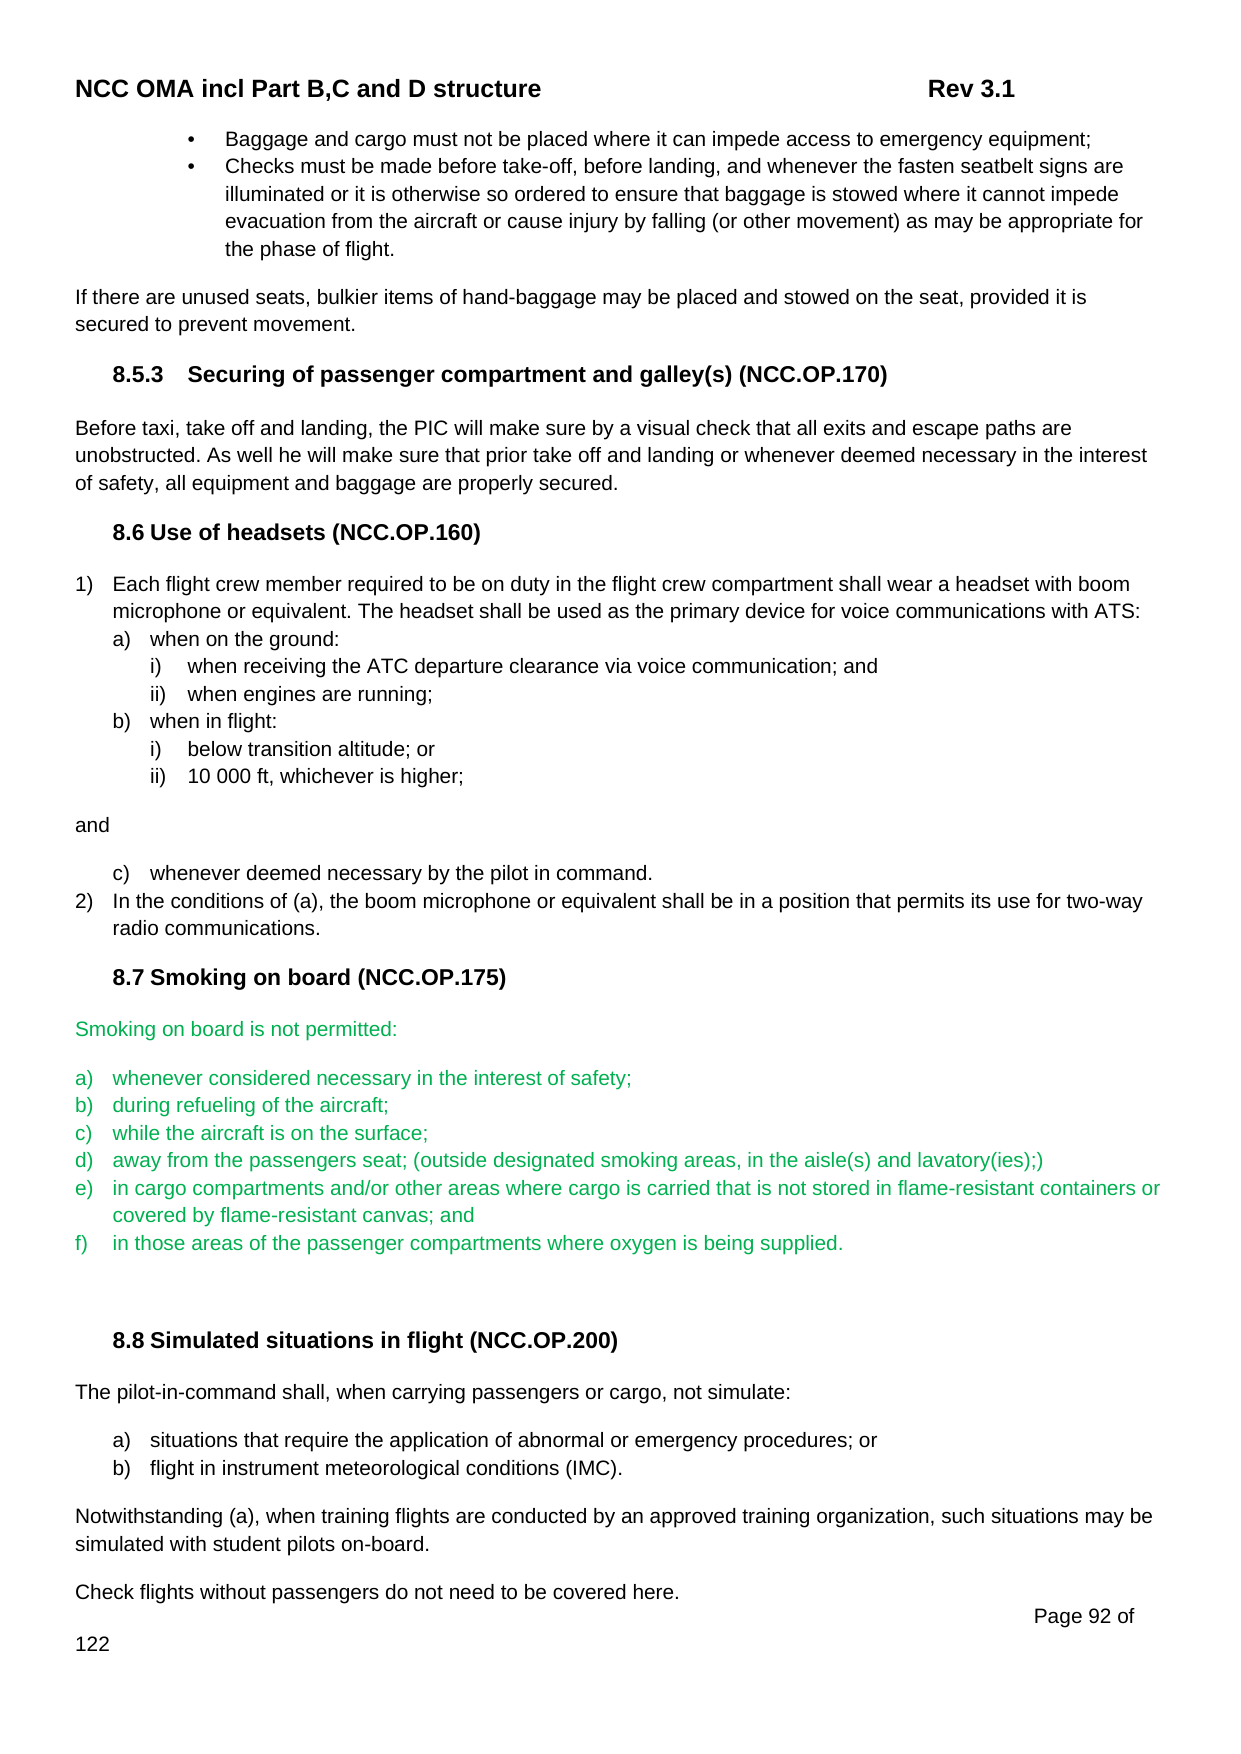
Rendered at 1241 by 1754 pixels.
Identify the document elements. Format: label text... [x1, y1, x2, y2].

list Checks must be made before take-off, before landing, and whenever the fasten seatbelt signs are illuminated or it is otherwise so ordered to ensure that baggage is stowed where it cannot impede evacuation from the aircraft or cause injury by falling (or other movement) as may be appropriate for the phase of flight. [187, 154, 1165, 260]
subtitle Simulated situations in flight (NCC.OP.200) [112, 1327, 1165, 1353]
list while the aircraft is on the surface; [75, 1120, 1165, 1144]
text and [75, 813, 1165, 837]
list away from the passengers seat; (outside designated smoking areas, in the aisle(s) and lavatory(ies);) [75, 1148, 1165, 1172]
list Each flight crew member required to be on duty in the flight crew compartment shall wear a headset with boom microphone or equivalent. The headset shall be used as the primary device for voice communications with ATS: [75, 572, 1165, 623]
list when in flight: [112, 709, 1165, 733]
list situations that require the application of abnormal or emergency procedures; or [112, 1428, 1165, 1452]
list flight in instrument meteorological conditions (IMC). [112, 1456, 1165, 1479]
text If there are unused seats, bulkier items of hand-baggage may be placed and stowed on the seat, provided it is secured to prevent movement. [75, 285, 1165, 336]
list whenever considered necessary in the interest of safety; [75, 1065, 1165, 1089]
list during refueling of the aircraft; [75, 1093, 1165, 1117]
text Before taxi, take off and landing, the PIC will make sure by a visual check that all exits and escape paths are unobstructed. As well he will make sure that prior take off and landing or whenever deemed necessary in the interest of safety, all equipment and baggage are properly secured. [75, 416, 1165, 495]
list In the conditions of (a), the boom microphone or equivalent shall be in a position that permits its use for two-way radio communications. [75, 888, 1165, 940]
list when engines are running; [150, 682, 1165, 706]
text The pilot-in-command shall, when carrying passengers or cargo, not simulate: [75, 1380, 1165, 1404]
text Notwithstanding (a), when training flights are conducted by an approved training organization, such situations may be simulated with student pilots on-board. [75, 1504, 1165, 1555]
list in those areas of the passenger compartments where oxygen is being supplied. [75, 1230, 1165, 1254]
subtitle Smoking on board (NCC.OP.175) [112, 964, 1165, 991]
text Check flights without passengers do not need to be covered here. [75, 1580, 1165, 1604]
list when receiving the ATC departure clearance via voice communication; and [150, 654, 1165, 678]
list when on the ground: [112, 627, 1165, 651]
list whenever deemed necessary by the pilot in command. [112, 861, 1165, 885]
subtitle Use of headsets (NCC.OP.160) [112, 519, 1165, 546]
list 10 000 ft, whichever is higher; [150, 764, 1165, 788]
list Baggage and cargo must not be placed where it can impede access to emergency equipment; [187, 126, 1165, 150]
text Smoking on board is not permitted: [75, 1017, 1165, 1041]
subtitle Securing of passenger compartment and galley(s) (NCC.OP.170) [112, 361, 1165, 387]
list in cargo compartments and/or other areas where cargo is carried that is not stored in flame-resistant containers or covered by flame-resistant canvas; and [75, 1175, 1165, 1227]
list below transition altitude; or [150, 737, 1165, 761]
